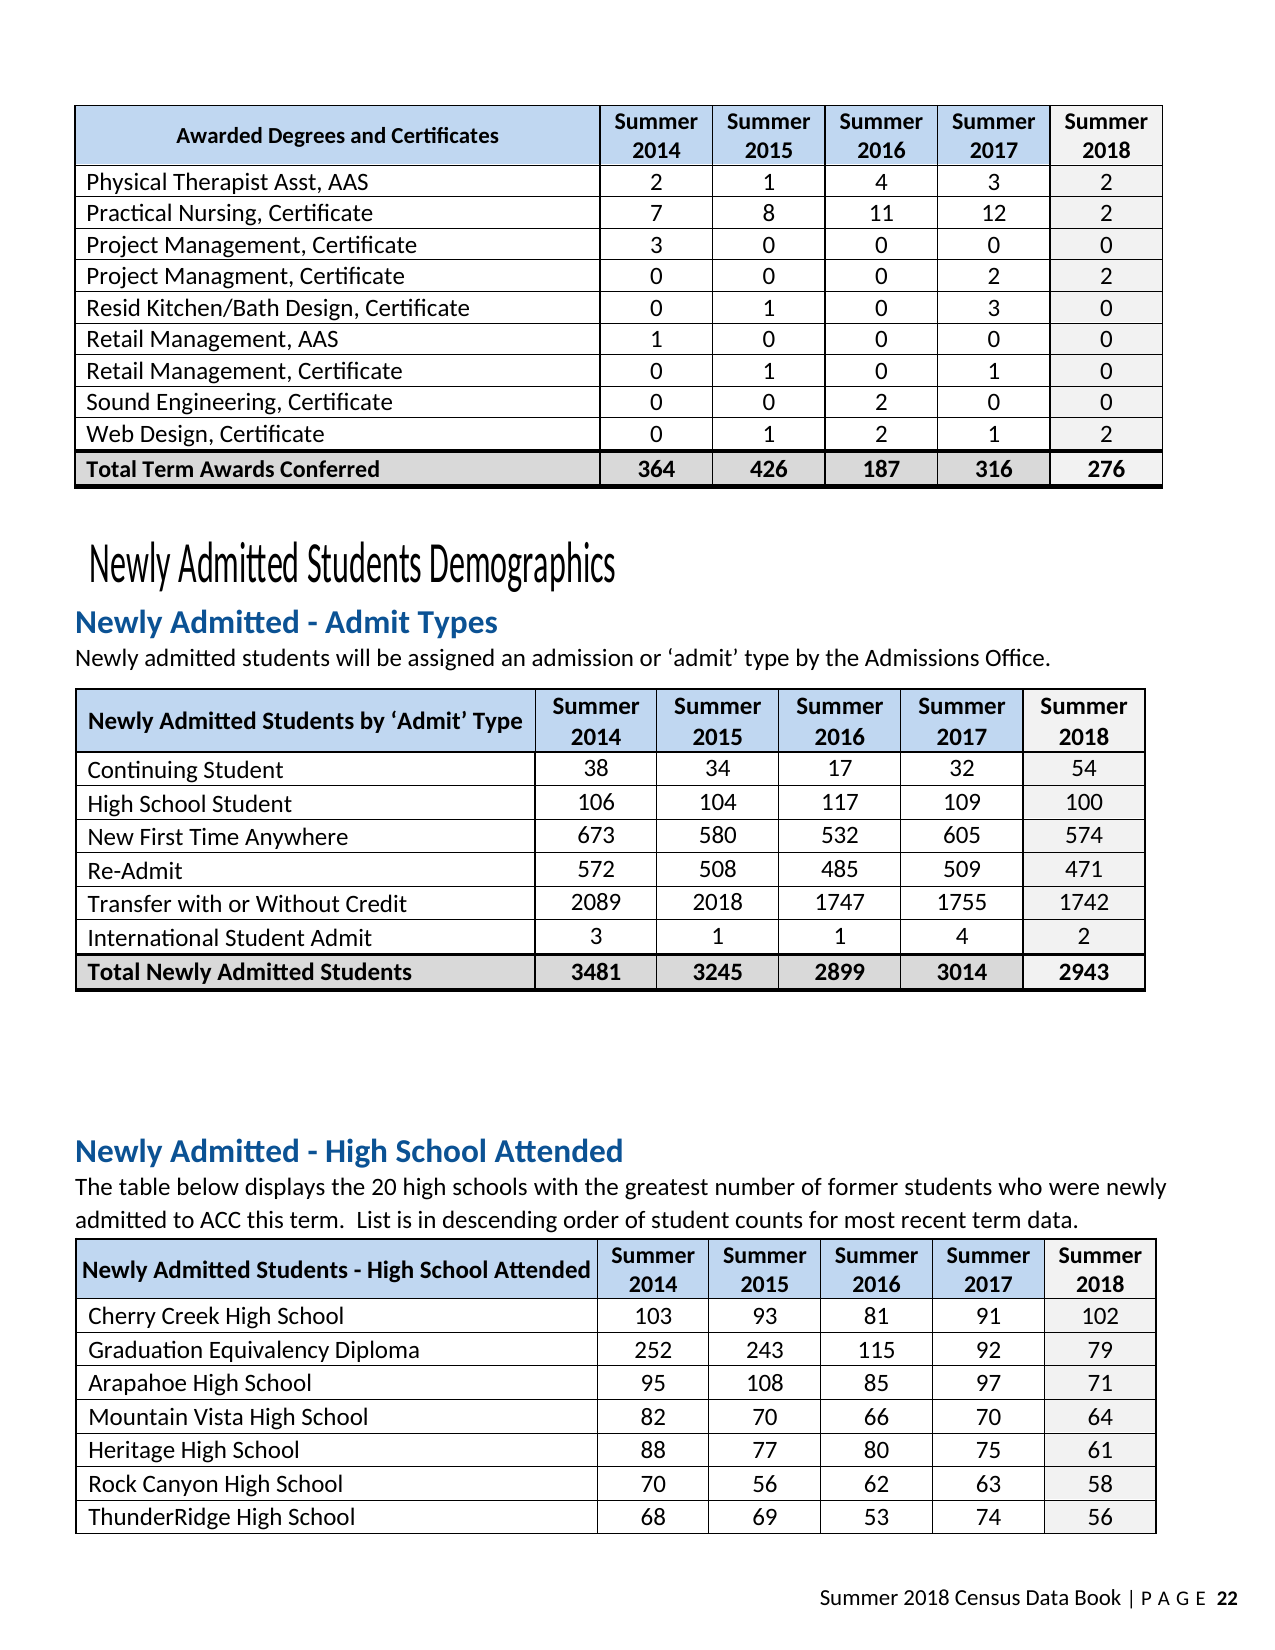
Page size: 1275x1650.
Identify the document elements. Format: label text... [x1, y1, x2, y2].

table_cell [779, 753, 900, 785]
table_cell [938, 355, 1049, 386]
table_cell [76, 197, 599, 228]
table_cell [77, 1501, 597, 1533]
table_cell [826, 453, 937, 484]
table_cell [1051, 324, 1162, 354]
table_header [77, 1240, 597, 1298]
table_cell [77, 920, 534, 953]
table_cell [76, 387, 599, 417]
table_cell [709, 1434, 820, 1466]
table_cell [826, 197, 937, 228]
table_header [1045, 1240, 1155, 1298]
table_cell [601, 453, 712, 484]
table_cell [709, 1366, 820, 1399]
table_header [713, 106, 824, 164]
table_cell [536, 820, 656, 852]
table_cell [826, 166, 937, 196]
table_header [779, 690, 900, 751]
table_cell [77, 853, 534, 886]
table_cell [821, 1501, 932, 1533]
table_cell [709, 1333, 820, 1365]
subtitle Newly Admitted - Admit Types [75, 601, 1200, 642]
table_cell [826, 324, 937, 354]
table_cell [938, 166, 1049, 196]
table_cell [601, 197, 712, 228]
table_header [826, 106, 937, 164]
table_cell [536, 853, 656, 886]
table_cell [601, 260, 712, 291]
subtitle Newly Admitted - High School Attended [75, 1130, 1200, 1171]
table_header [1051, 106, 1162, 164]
text Newly admitted students will be assigned an admission or ‘admit’ type by the Admissions Office. [75, 642, 1170, 673]
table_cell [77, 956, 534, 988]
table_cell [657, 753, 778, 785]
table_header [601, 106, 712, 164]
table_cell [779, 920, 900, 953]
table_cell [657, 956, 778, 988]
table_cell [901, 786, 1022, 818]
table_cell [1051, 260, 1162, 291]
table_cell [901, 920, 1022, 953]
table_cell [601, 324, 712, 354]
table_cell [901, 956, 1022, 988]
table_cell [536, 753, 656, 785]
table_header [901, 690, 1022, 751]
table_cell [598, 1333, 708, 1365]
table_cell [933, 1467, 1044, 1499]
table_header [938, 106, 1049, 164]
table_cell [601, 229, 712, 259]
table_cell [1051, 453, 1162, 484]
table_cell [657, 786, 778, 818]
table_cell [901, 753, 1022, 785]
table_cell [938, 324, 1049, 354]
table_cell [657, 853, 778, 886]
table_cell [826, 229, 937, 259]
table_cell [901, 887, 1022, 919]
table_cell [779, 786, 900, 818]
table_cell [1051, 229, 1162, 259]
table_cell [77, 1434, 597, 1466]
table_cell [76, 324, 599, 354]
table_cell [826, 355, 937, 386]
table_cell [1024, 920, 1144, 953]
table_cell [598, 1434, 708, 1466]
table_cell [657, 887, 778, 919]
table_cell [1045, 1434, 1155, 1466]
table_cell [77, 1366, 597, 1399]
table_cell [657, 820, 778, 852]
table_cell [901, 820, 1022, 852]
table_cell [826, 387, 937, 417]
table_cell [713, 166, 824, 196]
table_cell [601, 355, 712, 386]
subtitle Newly Admitted Students Demographics [75, 526, 1200, 597]
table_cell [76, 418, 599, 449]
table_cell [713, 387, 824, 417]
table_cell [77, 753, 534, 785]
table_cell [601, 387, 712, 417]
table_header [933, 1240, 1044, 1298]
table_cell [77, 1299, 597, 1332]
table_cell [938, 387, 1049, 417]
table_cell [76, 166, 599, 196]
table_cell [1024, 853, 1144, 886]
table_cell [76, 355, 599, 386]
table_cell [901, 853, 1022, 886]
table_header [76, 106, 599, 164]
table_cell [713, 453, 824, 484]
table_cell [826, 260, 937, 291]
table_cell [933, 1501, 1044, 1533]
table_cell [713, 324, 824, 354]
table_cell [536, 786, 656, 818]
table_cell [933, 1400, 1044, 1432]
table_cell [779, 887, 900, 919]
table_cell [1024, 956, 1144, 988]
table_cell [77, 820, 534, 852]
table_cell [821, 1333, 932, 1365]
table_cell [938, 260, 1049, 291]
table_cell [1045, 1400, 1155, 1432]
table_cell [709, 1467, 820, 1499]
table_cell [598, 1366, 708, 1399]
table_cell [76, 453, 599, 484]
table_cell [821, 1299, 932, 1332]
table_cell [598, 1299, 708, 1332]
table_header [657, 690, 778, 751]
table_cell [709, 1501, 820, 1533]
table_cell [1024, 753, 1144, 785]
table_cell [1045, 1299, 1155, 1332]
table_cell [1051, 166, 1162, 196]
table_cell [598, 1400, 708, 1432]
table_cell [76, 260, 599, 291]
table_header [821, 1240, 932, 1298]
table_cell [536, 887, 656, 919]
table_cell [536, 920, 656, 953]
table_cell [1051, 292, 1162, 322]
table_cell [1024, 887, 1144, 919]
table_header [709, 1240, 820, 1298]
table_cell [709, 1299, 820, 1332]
text The table below displays the 20 high schools with the greatest number of former students who were newly admitted to ACC this term. List is in descending order of student counts for most recent term data. [75, 1171, 1169, 1235]
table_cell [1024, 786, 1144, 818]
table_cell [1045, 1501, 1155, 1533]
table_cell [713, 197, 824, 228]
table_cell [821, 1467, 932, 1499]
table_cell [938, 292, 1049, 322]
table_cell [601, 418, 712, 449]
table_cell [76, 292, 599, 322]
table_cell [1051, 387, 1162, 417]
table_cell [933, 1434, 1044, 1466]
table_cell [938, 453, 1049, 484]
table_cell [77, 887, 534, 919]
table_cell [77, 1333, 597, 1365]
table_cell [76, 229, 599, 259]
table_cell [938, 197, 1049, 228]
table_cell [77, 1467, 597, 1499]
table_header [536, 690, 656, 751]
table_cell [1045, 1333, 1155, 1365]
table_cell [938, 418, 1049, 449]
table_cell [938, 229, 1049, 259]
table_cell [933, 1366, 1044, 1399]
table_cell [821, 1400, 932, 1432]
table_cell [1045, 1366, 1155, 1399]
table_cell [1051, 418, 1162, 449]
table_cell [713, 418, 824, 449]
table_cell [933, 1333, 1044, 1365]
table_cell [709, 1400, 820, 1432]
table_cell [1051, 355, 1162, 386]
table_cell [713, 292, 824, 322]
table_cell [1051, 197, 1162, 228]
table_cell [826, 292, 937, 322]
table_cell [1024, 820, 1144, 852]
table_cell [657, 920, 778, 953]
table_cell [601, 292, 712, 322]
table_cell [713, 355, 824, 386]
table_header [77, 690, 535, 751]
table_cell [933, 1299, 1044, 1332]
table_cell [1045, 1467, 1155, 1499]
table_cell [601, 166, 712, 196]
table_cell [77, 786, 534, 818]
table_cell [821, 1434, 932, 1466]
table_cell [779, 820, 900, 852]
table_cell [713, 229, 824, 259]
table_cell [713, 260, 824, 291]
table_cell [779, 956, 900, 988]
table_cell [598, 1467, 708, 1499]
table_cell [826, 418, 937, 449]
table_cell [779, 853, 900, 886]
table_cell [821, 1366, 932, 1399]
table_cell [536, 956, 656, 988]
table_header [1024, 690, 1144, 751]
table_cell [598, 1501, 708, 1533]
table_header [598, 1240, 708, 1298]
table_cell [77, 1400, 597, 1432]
